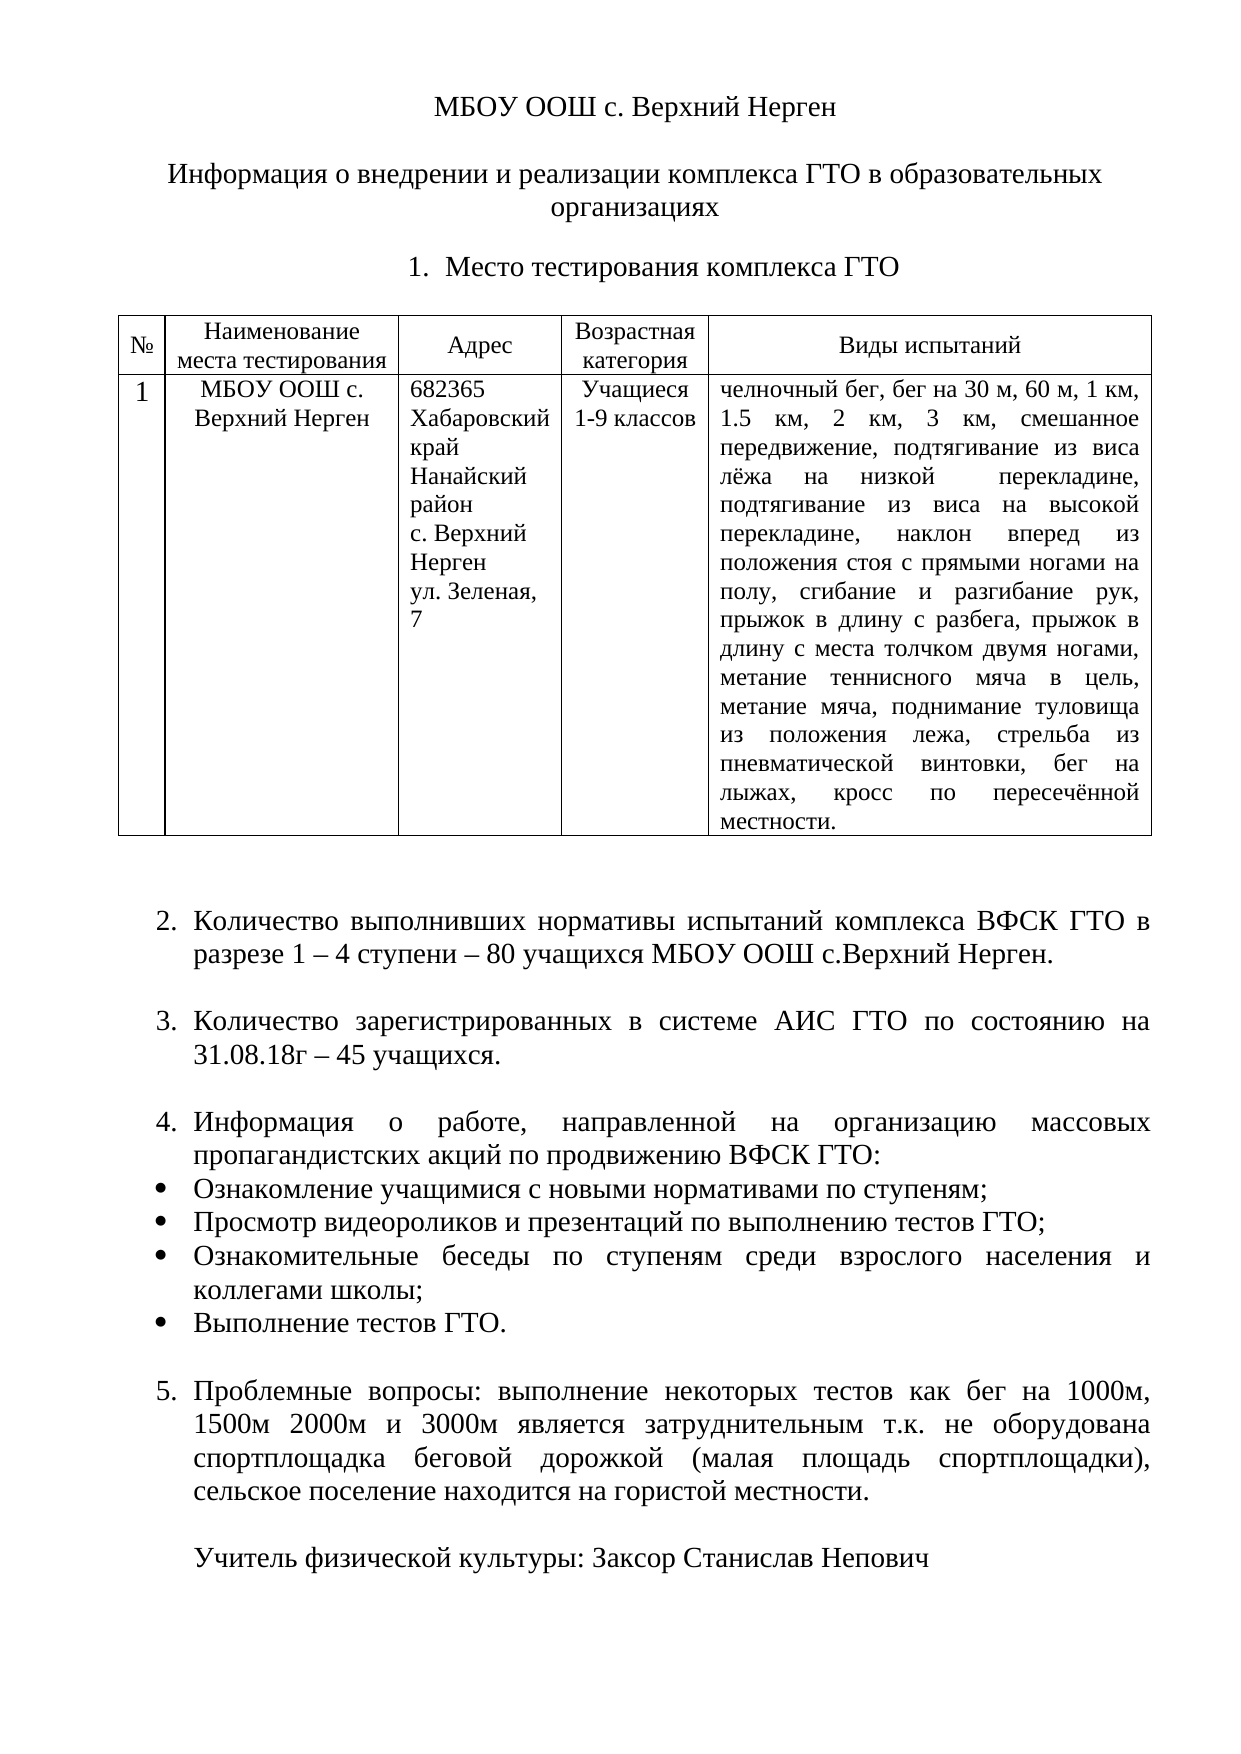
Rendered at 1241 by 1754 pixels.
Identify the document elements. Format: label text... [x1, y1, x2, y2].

list Выполнение тестов ГТО. [156, 1305, 1152, 1339]
table_header Возрастная категория [562, 316, 708, 373]
table_cell МБОУ ООШ с. Верхний Нерген [166, 375, 398, 834]
table_header Адрес [399, 316, 561, 373]
list Проблемные вопросы: выполнение некоторых тестов как бег на 1000м, 1500м 2000м и 3000м является затруднительным т.к. не оборудована спортплощадка беговой дорожкой (малая площадь спортплощадки), сельское поселение находится на гористой местности. [156, 1373, 1152, 1507]
table_header № [119, 316, 164, 373]
table_cell 1 [119, 375, 164, 834]
table_cell Учащиеся 1-9 классов [562, 375, 708, 834]
list Просмотр видеороликов и презентаций по выполнению тестов ГТО; [156, 1204, 1152, 1238]
table_cell челночный бег, бег на 30 м, 60 м, 1 км, 1.5 км, 2 км, 3 км, смешанное передвижение, подтягивание из виса лёжа на низкой перекладине, подтягивание из виса на высокой перекладине, наклон вперед из положения стоя с прямыми ногами на полу, сгибание и разгибание рук, прыжок в длину с разбега, прыжок в длину с места толчком двумя ногами, метание теннисного мяча в цель, метание мяча, поднимание туловища из положения лежа, стрельба из пневматической винтовки, бег на лыжах, кросс по пересечённой местности. [709, 375, 1151, 834]
table_cell 682365 Хабаровский край Нанайский район с. Верхний Нерген ул. Зеленая, 7 [399, 375, 561, 834]
list Место тестирования комплекса ГТО [156, 256, 1152, 281]
text МБОУ ООШ с. Верхний Нерген [118, 89, 1152, 122]
text Информация о внедрении и реализации комплекса ГТО в образовательных организациях [118, 156, 1152, 223]
table_header Наименование места тестирования [166, 316, 398, 373]
list Ознакомление учащимися с новыми нормативами по ступеням; [156, 1171, 1152, 1204]
list Информация о работе, направленной на организацию массовых пропагандистских акций по продвижению ВФСК ГТО: [156, 1104, 1152, 1171]
list Ознакомительные беседы по ступеням среди взрослого населения и коллегами школы; [156, 1238, 1152, 1305]
text Учитель физической культуры: Заксор Станислав Непович [193, 1540, 1152, 1574]
table_header Виды испытаний [709, 316, 1151, 373]
list Количество зарегистрированных в системе АИС ГТО по состоянию на 31.08.18г – 45 учащихся. [156, 1003, 1152, 1070]
list Количество выполнивших нормативы испытаний комплекса ВФСК ГТО в разрезе 1 – 4 ступени – 80 учащихся МБОУ ООШ с.Верхний Нерген. [156, 903, 1152, 970]
